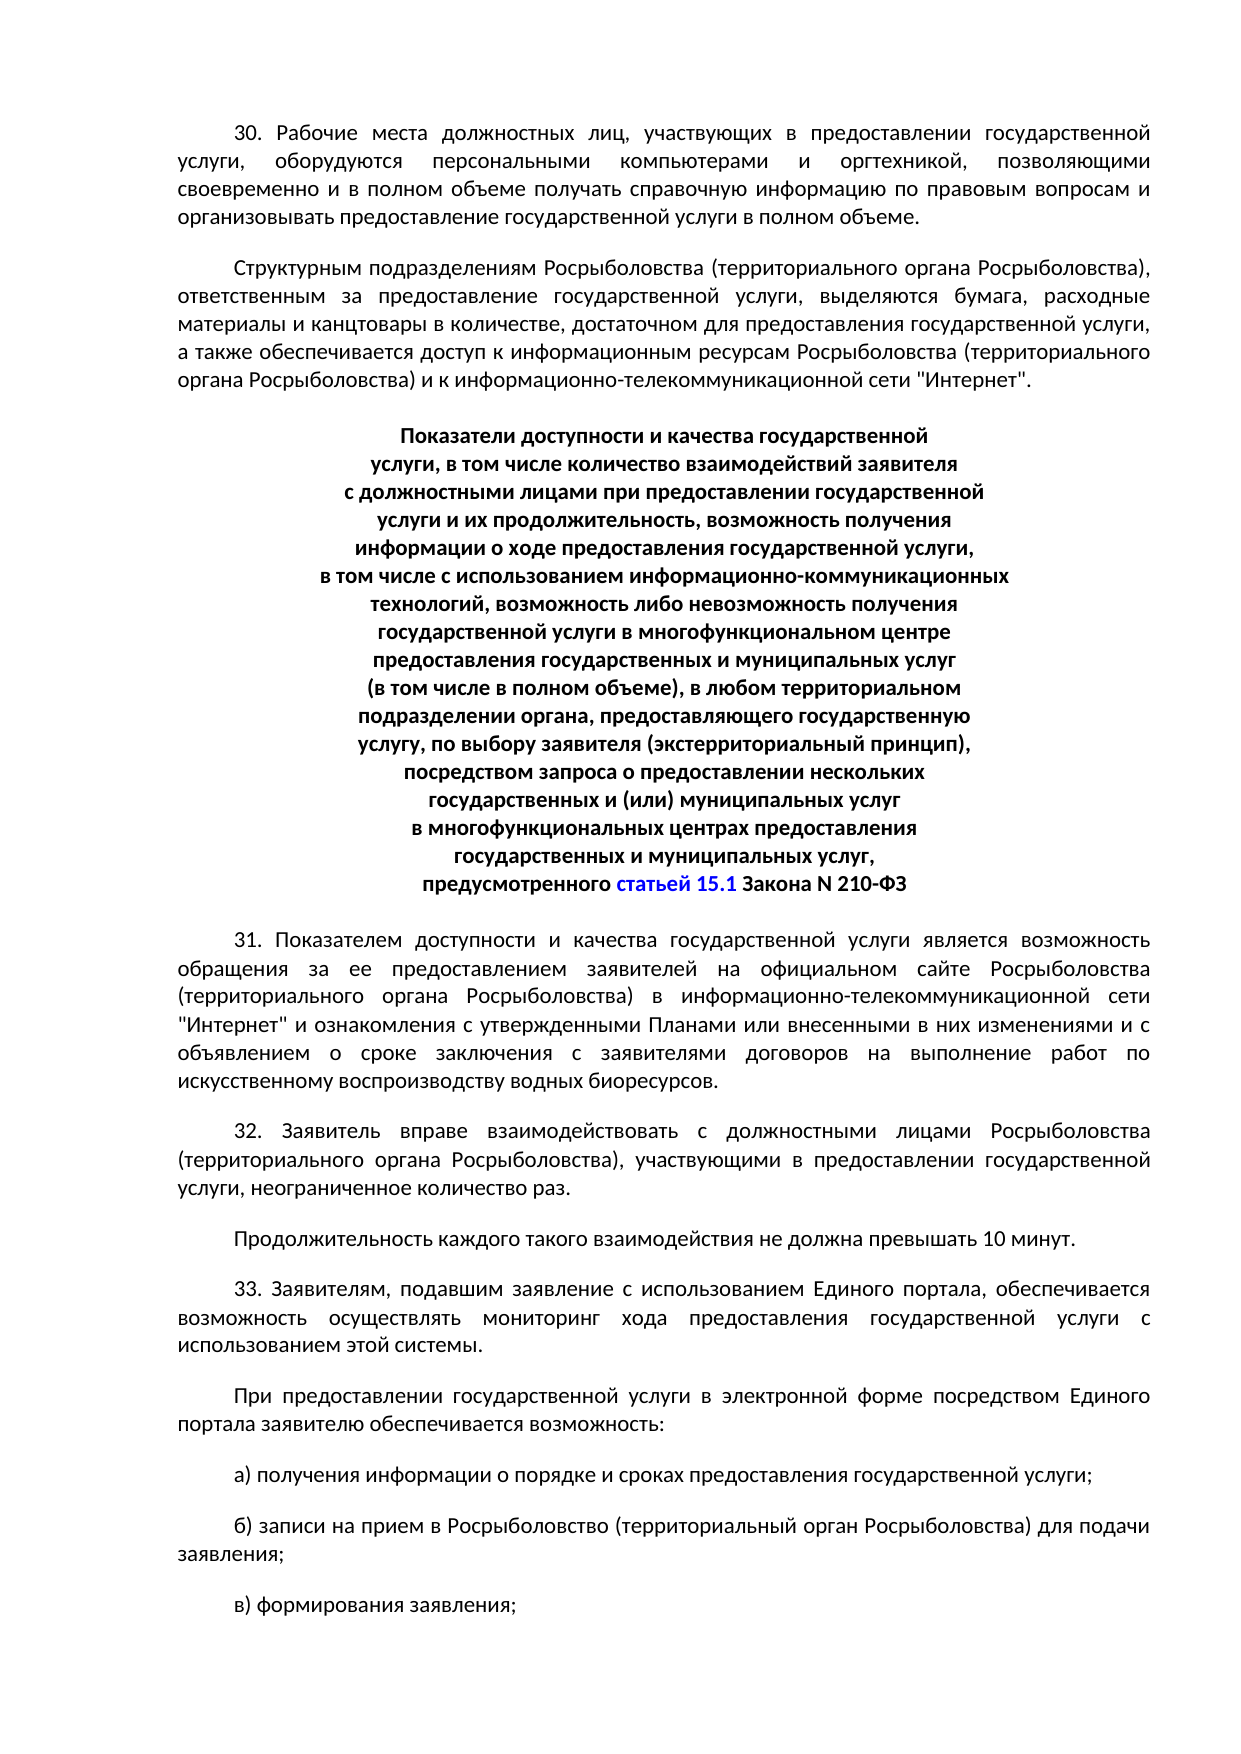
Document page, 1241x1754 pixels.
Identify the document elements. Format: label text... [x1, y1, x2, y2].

text При предоставлении государственной услуги в электронной форме посредством Единого портала заявителю обеспечивается возможность: [177, 1382, 1152, 1438]
text в) формирования заявления; [177, 1590, 1152, 1618]
title посредством запроса о предоставлении нескольких [177, 757, 1152, 786]
title услуги, в том числе количество взаимодействий заявителя [177, 449, 1152, 477]
title предоставления государственных и муниципальных услуг [177, 645, 1152, 673]
text 31. Показателем доступности и качества государственной услуги является возможность обращения за ее предоставлением заявителей на официальном сайте Росрыболовства (территориального органа Росрыболовства) в информационно-телекоммуникационной сети "Интернет" и ознакомления с утвержденными Планами или внесенными в них изменениями и с объявлением о сроке заключения с заявителями договоров на выполнение работ по искусственному воспроизводству водных биоресурсов. [177, 926, 1152, 1094]
title государственной услуги в многофункциональном центре [177, 617, 1152, 645]
title Показатели доступности и качества государственной [177, 421, 1152, 449]
title государственных и муниципальных услуг, [177, 842, 1152, 869]
title технологий, возможность либо невозможность получения [177, 589, 1152, 617]
text Структурным подразделениям Росрыболовства (территориального органа Росрыболовства), ответственным за предоставление государственной услуги, выделяются бумага, расходные материалы и канцтовары в количестве, достаточном для предоставления государственной услуги, а также обеспечивается доступ к информационным ресурсам Росрыболовства (территориального органа Росрыболовства) и к информационно-телекоммуникационной сети "Интернет". [177, 253, 1152, 393]
title услуги и их продолжительность, возможность получения [177, 505, 1152, 533]
title информации о ходе предоставления государственной услуги, [177, 533, 1152, 561]
title подразделении органа, предоставляющего государственную [177, 701, 1152, 729]
text а) получения информации о порядке и сроках предоставления государственной услуги; [177, 1461, 1152, 1488]
title в многофункциональных центрах предоставления [177, 813, 1152, 842]
title услугу, по выбору заявителя (экстерриториальный принцип), [177, 729, 1152, 757]
title с должностными лицами при предоставлении государственной [177, 477, 1152, 505]
title государственных и (или) муниципальных услуг [177, 786, 1152, 813]
text 33. Заявителям, подавшим заявление с использованием Единого портала, обеспечивается возможность осуществлять мониторинг хода предоставления государственной услуги с использованием этой системы. [177, 1274, 1152, 1359]
title (в том числе в полном объеме), в любом территориальном [177, 673, 1152, 701]
text 30. Рабочие места должностных лиц, участвующих в предоставлении государственной услуги, оборудуются персональными компьютерами и оргтехникой, позволяющими своевременно и в полном объеме получать справочную информацию по правовым вопросам и организовывать предоставление государственной услуги в полном объеме. [177, 118, 1152, 230]
title в том числе с использованием информационно-коммуникационных [177, 561, 1152, 589]
text 32. Заявитель вправе взаимодействовать с должностными лицами Росрыболовства (территориального органа Росрыболовства), участвующими в предоставлении государственной услуги, неограниченное количество раз. [177, 1117, 1152, 1201]
title предусмотренного статьей 15.1 Закона N 210-ФЗ [177, 869, 1152, 898]
text Продолжительность каждого такого взаимодействия не должна превышать 10 минут. [177, 1224, 1152, 1252]
text б) записи на прием в Росрыболовство (территориальный орган Росрыболовства) для подачи заявления; [177, 1511, 1152, 1567]
